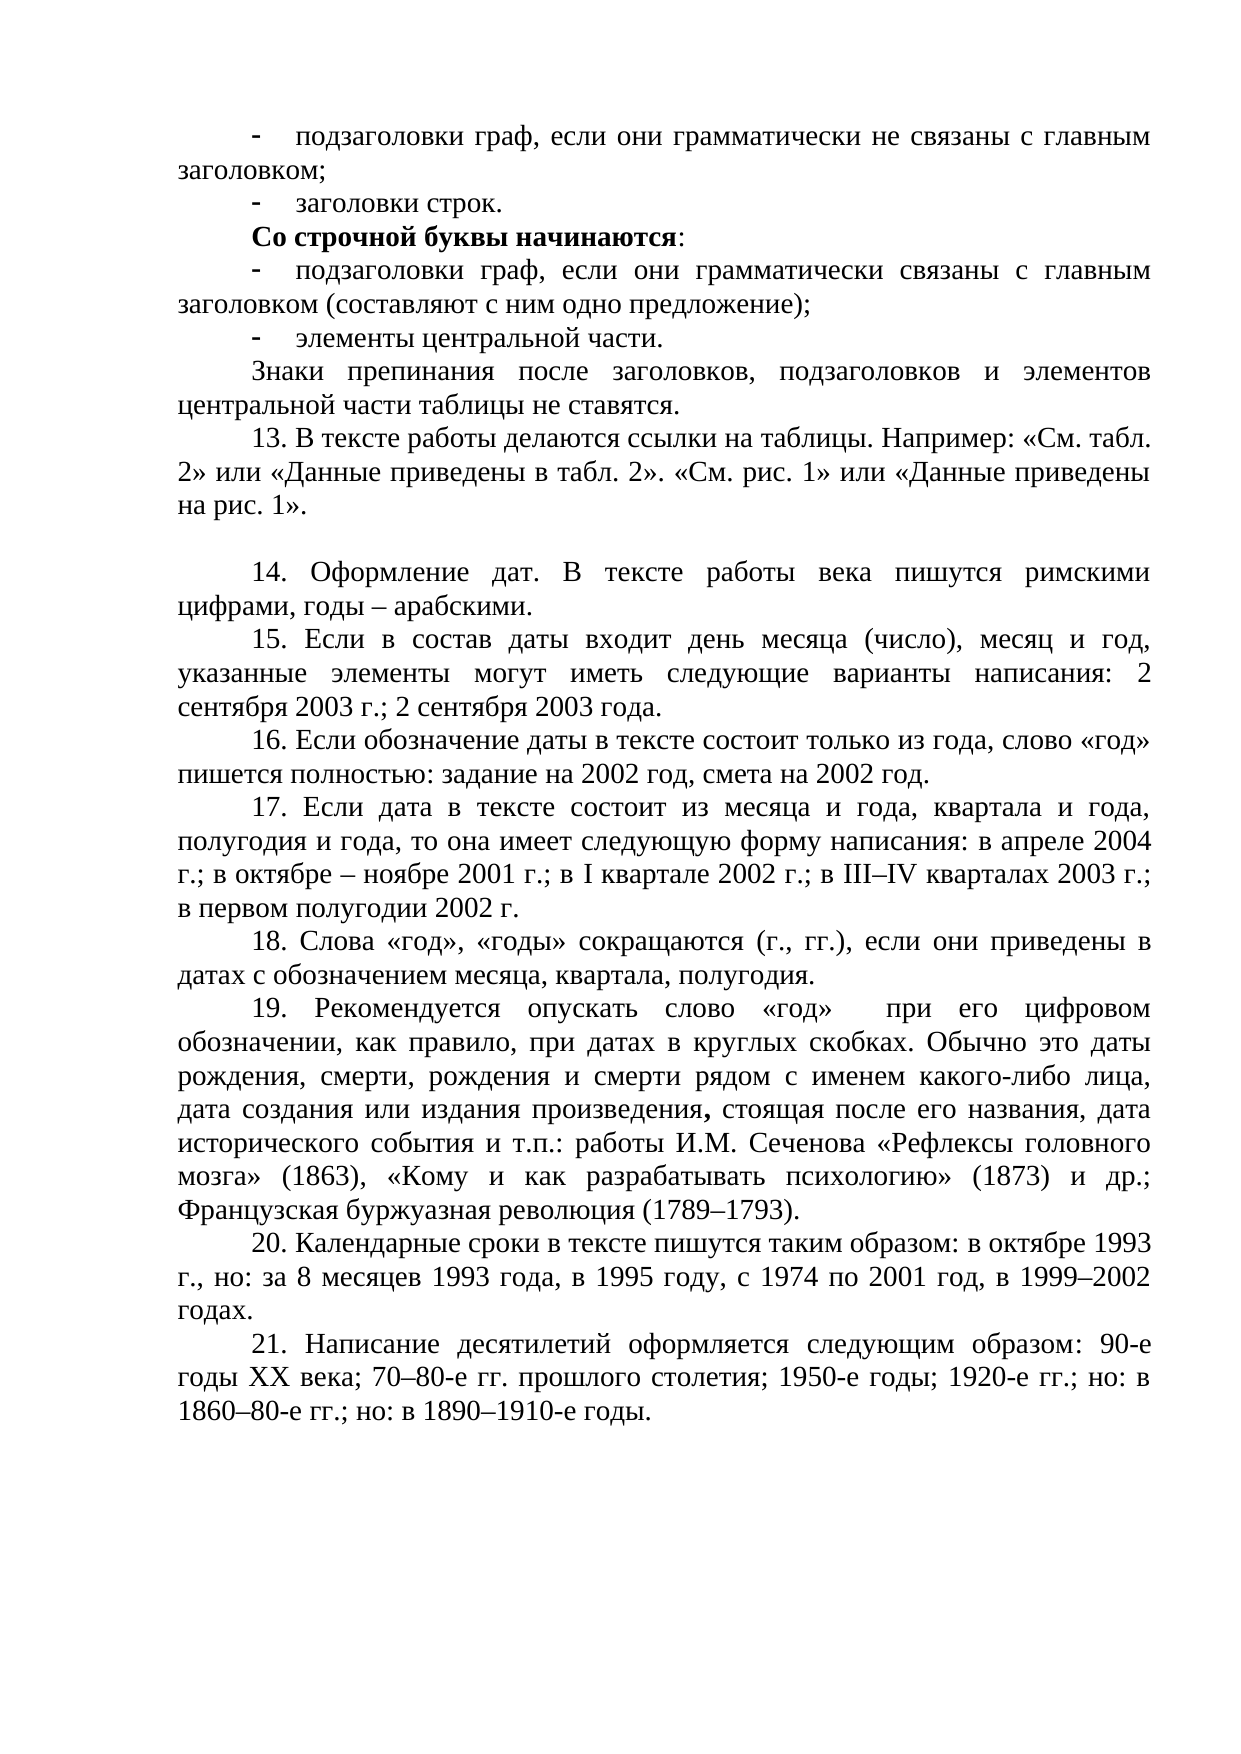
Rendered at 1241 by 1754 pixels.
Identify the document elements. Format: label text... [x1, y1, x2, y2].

text 20. Календарные сроки в тексте пишутся таким образом: в октябре 1993 г., но: за 8 месяцев 1993 года, в 1995 году, с 1974 по 2001 год, в 1999–2002 годах. [177, 1225, 1152, 1326]
text Со строчной буквы начинаются: [177, 219, 1152, 252]
text 15. Если в состав даты входит день месяца (число), месяц и год, указанные элементы могут иметь следующие варианты написания: 2 сентября 2003 г.; 2 сентября 2003 года. [177, 622, 1152, 722]
text 19. Рекомендуется опускать слово «год» при его цифровом обозначении, как правило, при датах в круглых скобках. Обычно это даты рождения, смерти, рождения и смерти рядом с именем какого-либо лица, дата создания или издания произведения, стоящая после его названия, дата исторического события и т.п.: работы И.М. Сеченова «Рефлексы головного мозга» (1863), «Кому и как разрабатывать психологию» (1873) и др.; Французская буржуазная революция (1789–1793). [177, 991, 1152, 1225]
text 21. Написание десятилетий оформляется следующим образом: 90-е годы XX века; 70–80-е гг. прошлого столетия; 1950-е годы; 1920-е гг.; но: в 1860–80-е гг.; но: в 1890–1910-е годы. [177, 1326, 1152, 1427]
list подзаголовки граф, если они грамматически связаны с главным заголовком (составляют с ним одно предложение); [177, 252, 1152, 320]
list заголовки строк. [177, 185, 1152, 219]
text 16. Если обозначение даты в тексте состоит только из года, слово «год» пишется полностью: задание на 2002 год, смета на 2002 год. [177, 722, 1152, 789]
text 18. Слова «год», «годы» сокращаются (г., гг.), если они приведены в датах с обозначением месяца, квартала, полугодия. [177, 923, 1152, 991]
text 13. В тексте работы делаются ссылки на таблицы. Например: «См. табл. 2» или «Данные приведены в табл. 2». «См. рис. 1» или «Данные приведены на рис. 1». [177, 420, 1152, 521]
text 14. Оформление дат. В тексте работы века пишутся римскими цифрами, годы – арабскими. [177, 554, 1152, 622]
text 17. Если дата в тексте состоит из месяца и года, квартала и года, полугодия и года, то она имеет следующую форму написания: в апреле 2004 г.; в октябре – ноябре 2001 г.; в I квартале 2002 г.; в III–IV кварталах 2003 г.; в первом полугодии 2002 г. [177, 789, 1152, 923]
list элементы центральной части. [177, 320, 1152, 353]
text Знаки препинания после заголовков, подзаголовков и элементов центральной части таблицы не ставятся. [177, 353, 1152, 420]
list подзаголовки граф, если они грамматически не связаны с главным заголовком; [177, 118, 1152, 185]
